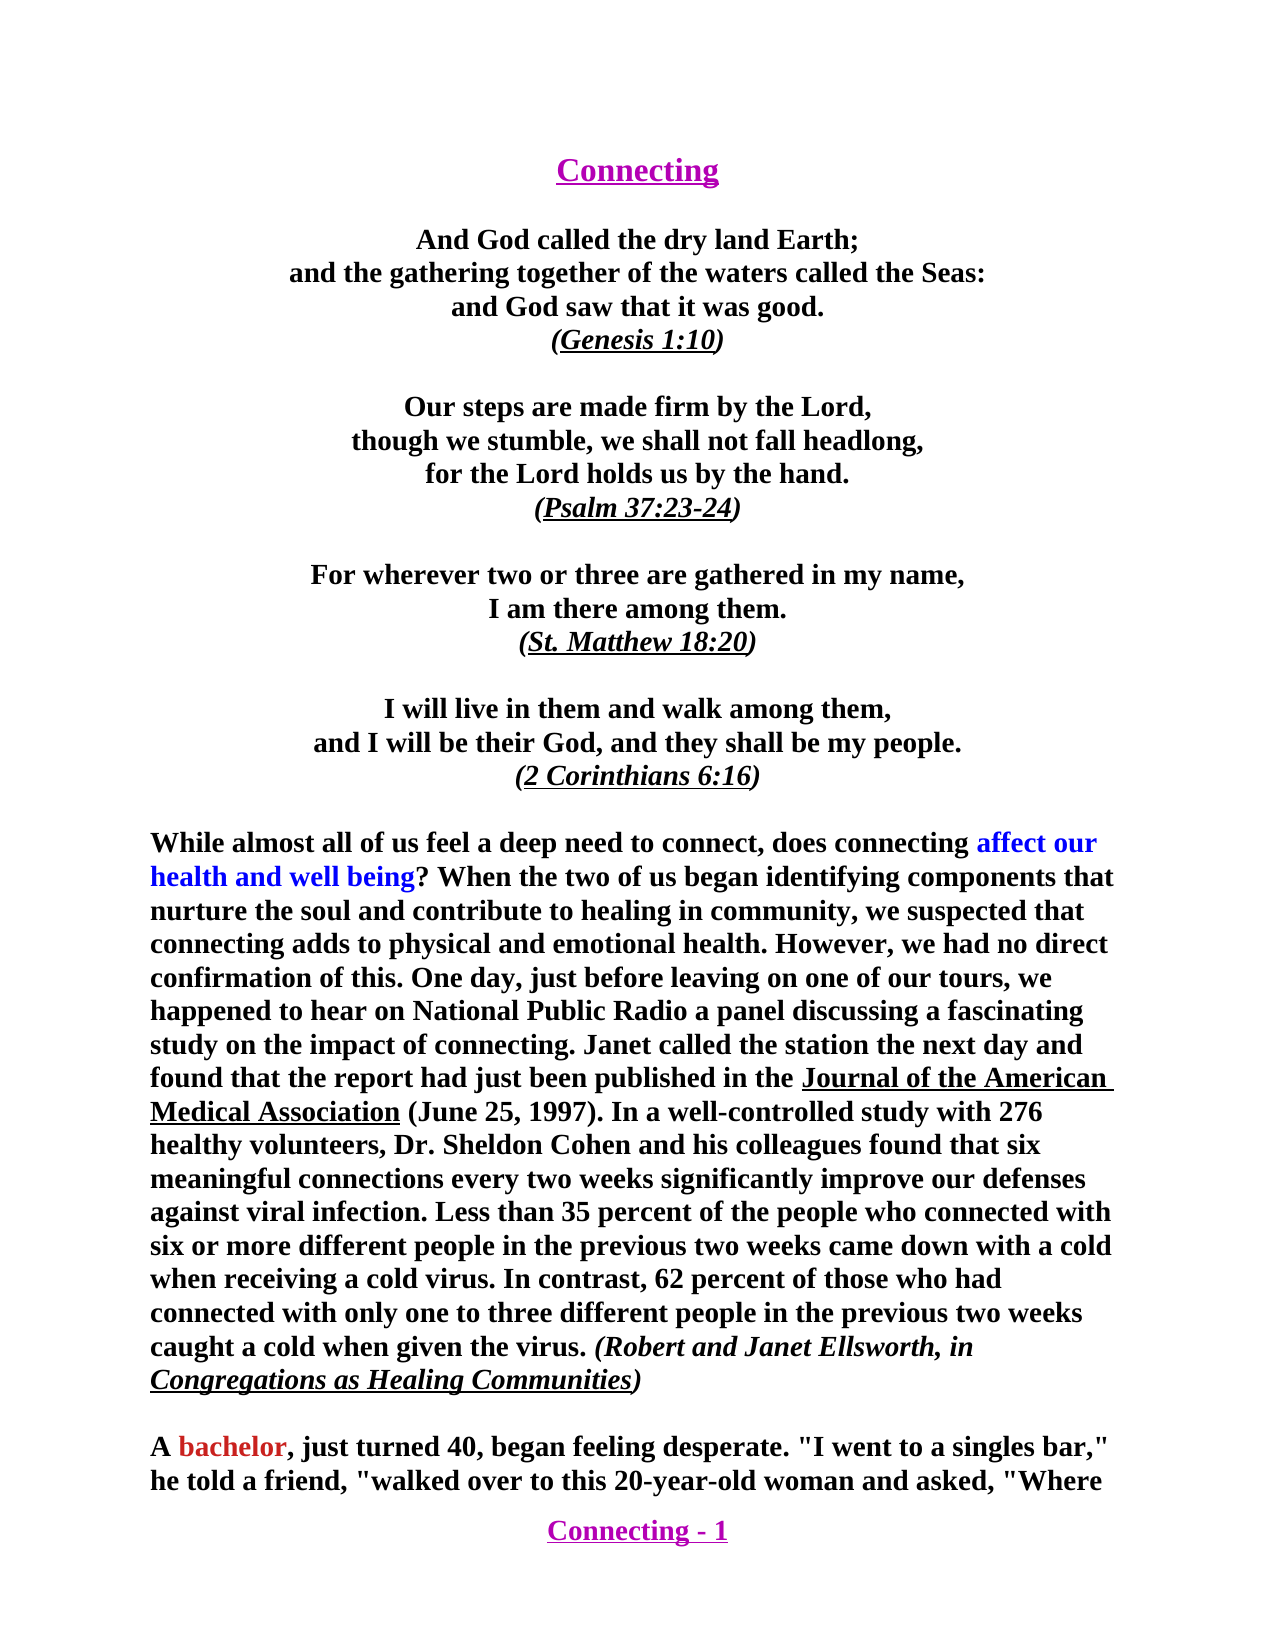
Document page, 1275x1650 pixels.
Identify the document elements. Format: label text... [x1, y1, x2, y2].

text for the Lord holds us by the hand. [150, 457, 1125, 490]
text Our steps are made firm by the Lord, [150, 389, 1125, 423]
text and I will be their God, and they shall be my people. [150, 725, 1125, 758]
text And God called the dry land Earth; [150, 222, 1125, 255]
text (2 Corinthians 6:16) [150, 758, 1125, 792]
text (St. Matthew 18:20) [150, 624, 1125, 658]
text and God saw that it was good. [150, 289, 1125, 322]
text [150, 1429, 1125, 1496]
text and the gathering together of the waters called the Seas: [150, 255, 1125, 289]
text While almost all of us feel a deep need to connect, does connecting affect our health and well being? When the two of us began identifying components that nurture the soul and contribute to healing in community, we suspected that connecting adds to physical and emotional health. However, we had no direct confirmation of this. One day, just before leaving on one of our tours, we happened to hear on National Public Radio a panel discussing a fascinating study on the impact of connecting. Janet called the station the next day and found that the report had just been published in the Journal of the American Medical Association (June 25, 1997). In a well-controlled study with 276 healthy volunteers, Dr. Sheldon Cohen and his colleagues found that six meaningful connections every two weeks significantly improve our defenses against viral infection. Less than 35 percent of the people who connected with six or more different people in the previous two weeks came down with a cold when receiving a cold virus. In contrast, 62 percent of those who had connected with only one to three different people in the previous two weeks caught a cold when given the virus. (Robert and Janet Ellsworth, in Congregations as Healing Communities) [150, 826, 1125, 1396]
text For wherever two or three are gathered in my name, [150, 557, 1125, 591]
text I am there among them. [150, 591, 1125, 624]
text I will live in them and walk among them, [150, 691, 1125, 725]
text Connecting [150, 150, 1125, 188]
text (Psalm 37:23-24) [150, 490, 1125, 524]
text (Genesis 1:10) [150, 322, 1125, 356]
text though we stumble, we shall not fall headlong, [150, 423, 1125, 457]
